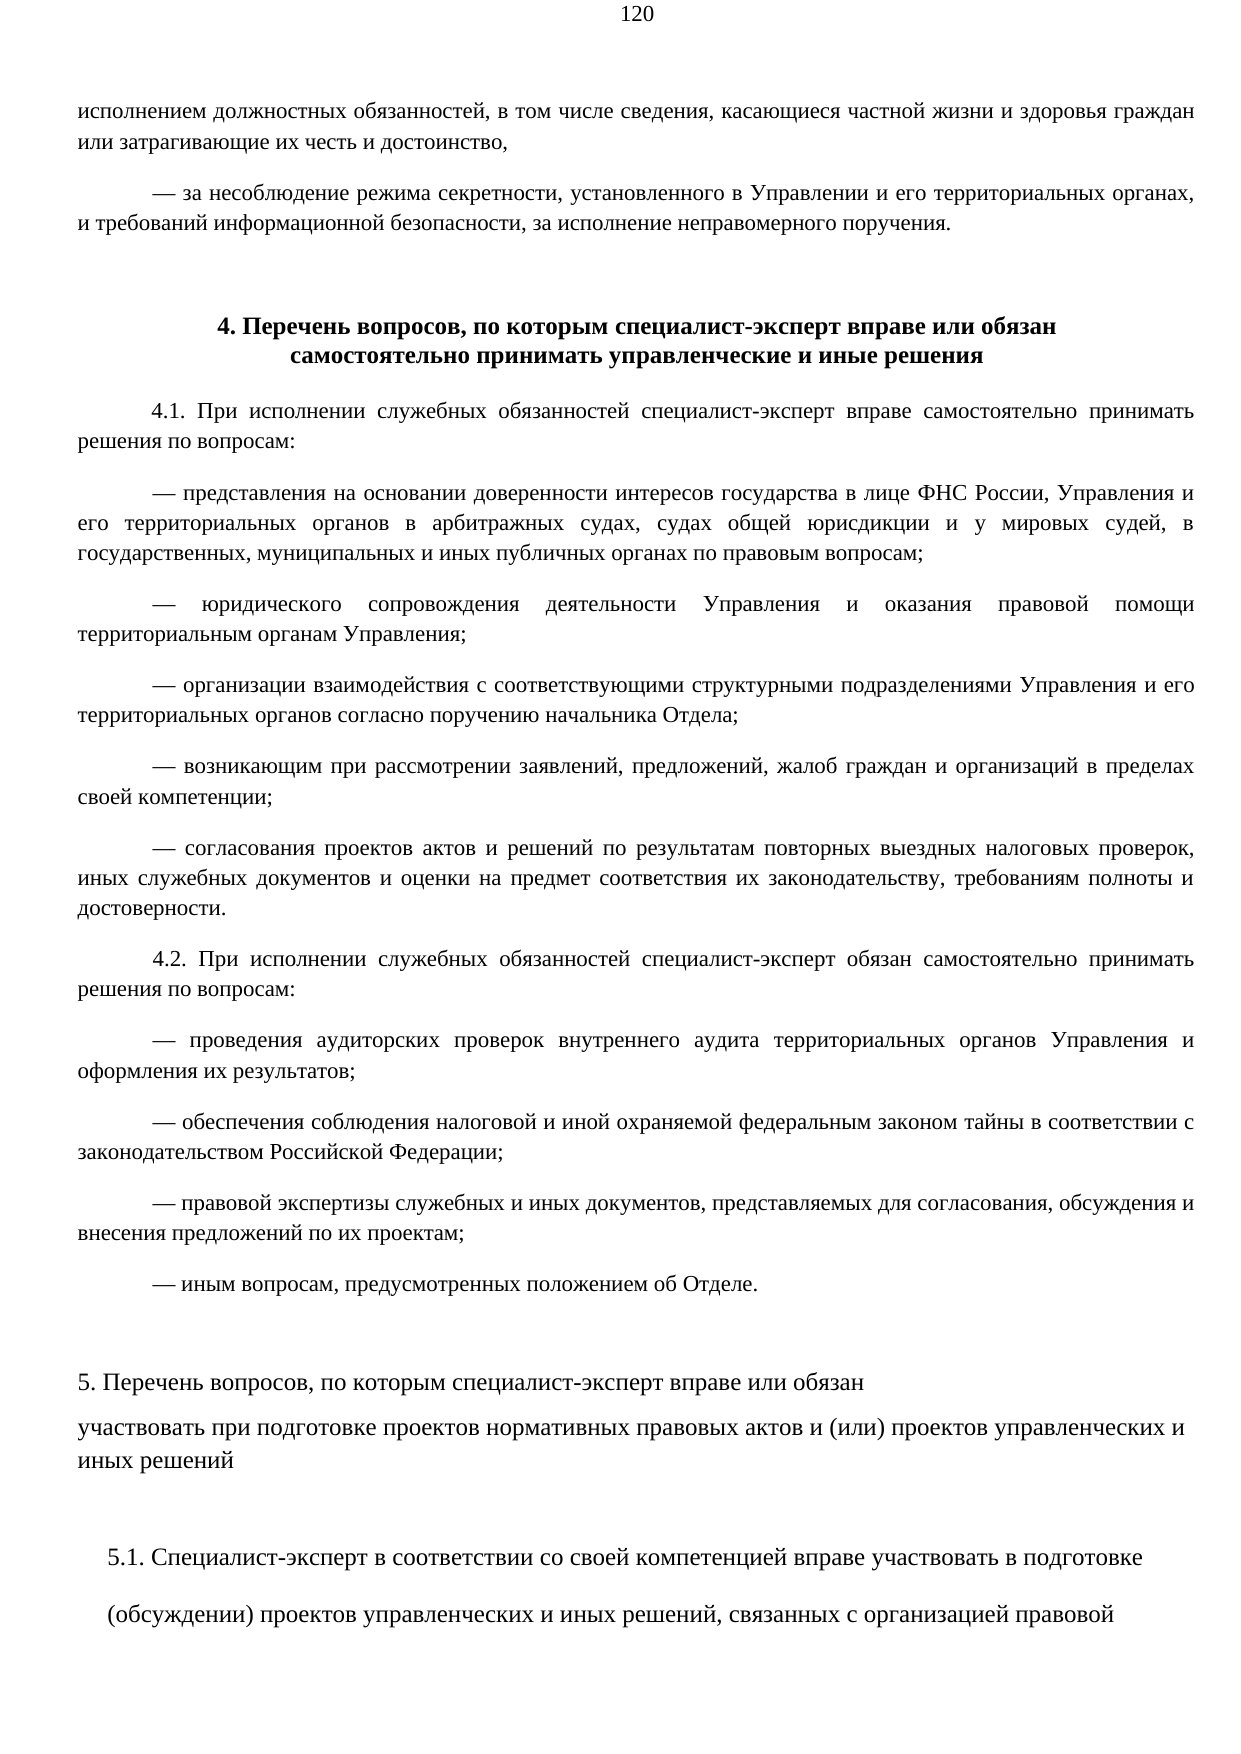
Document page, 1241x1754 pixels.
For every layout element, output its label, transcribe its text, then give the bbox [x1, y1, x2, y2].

text — представления на основании доверенности интересов государства в лице ФНС России, Управления и его территориальных органов в арбитражных судах, судах общей юрисдикции и у мировых судей, в государственных, муниципальных и иных публичных органах по правовым вопросам; [77, 479, 1196, 565]
text участвовать при подготовке проектов нормативных правовых актов и (или) проектов управленческих и иных решений [77, 1412, 1196, 1474]
text — проведения аудиторских проверок внутреннего аудита территориальных органов Управления и оформления их результатов; [77, 1027, 1196, 1083]
text 4.1. При исполнении служебных обязанностей специалист-эксперт вправе самостоятельно принимать решения по вопросам: [77, 397, 1196, 454]
text — правовой экспертизы служебных и иных документов, представляемых для согласования, обсуждения и внесения предложений по их проектам; [77, 1189, 1196, 1246]
text — возникающим при рассмотрении заявлений, предложений, жалоб граждан и организаций в пределах своей компетенции; [77, 753, 1196, 809]
text — организации взаимодействия с соответствующими структурными подразделениями Управления и его территориальных органов согласно поручению начальника Отдела; [77, 671, 1196, 728]
text — иным вопросам, предусмотренных положением об Отделе. [77, 1270, 1196, 1297]
text 5. Перечень вопросов, по которым специалист-эксперт вправе или обязан [77, 1367, 1196, 1396]
text — за несоблюдение режима секретности, установленного в Управлении и его территориальных органах, и требований информационной безопасности, за исполнение неправомерного поручения. [77, 179, 1196, 235]
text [107, 1542, 1196, 1628]
text самостоятельно принимать управленческие и иные решения [77, 340, 1196, 369]
text — юридического сопровождения деятельности Управления и оказания правовой помощи территориальным органам Управления; [77, 590, 1196, 647]
text — обеспечения соблюдения налоговой и иной охраняемой федеральным законом тайны в соответствии с законодательством Российской Федерации; [77, 1108, 1196, 1164]
text — согласования проектов актов и решений по результатам повторных выездных налоговых проверок, иных служебных документов и оценки на предмет соответствия их законодательству, требованиям полноты и достоверности. [77, 834, 1196, 921]
text 4.2. При исполнении служебных обязанностей специалист-эксперт обязан самостоятельно принимать решения по вопросам: [77, 945, 1196, 1002]
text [77, 98, 1196, 154]
text 4. Перечень вопросов, по которым специалист-эксперт вправе или обязан [77, 311, 1196, 340]
